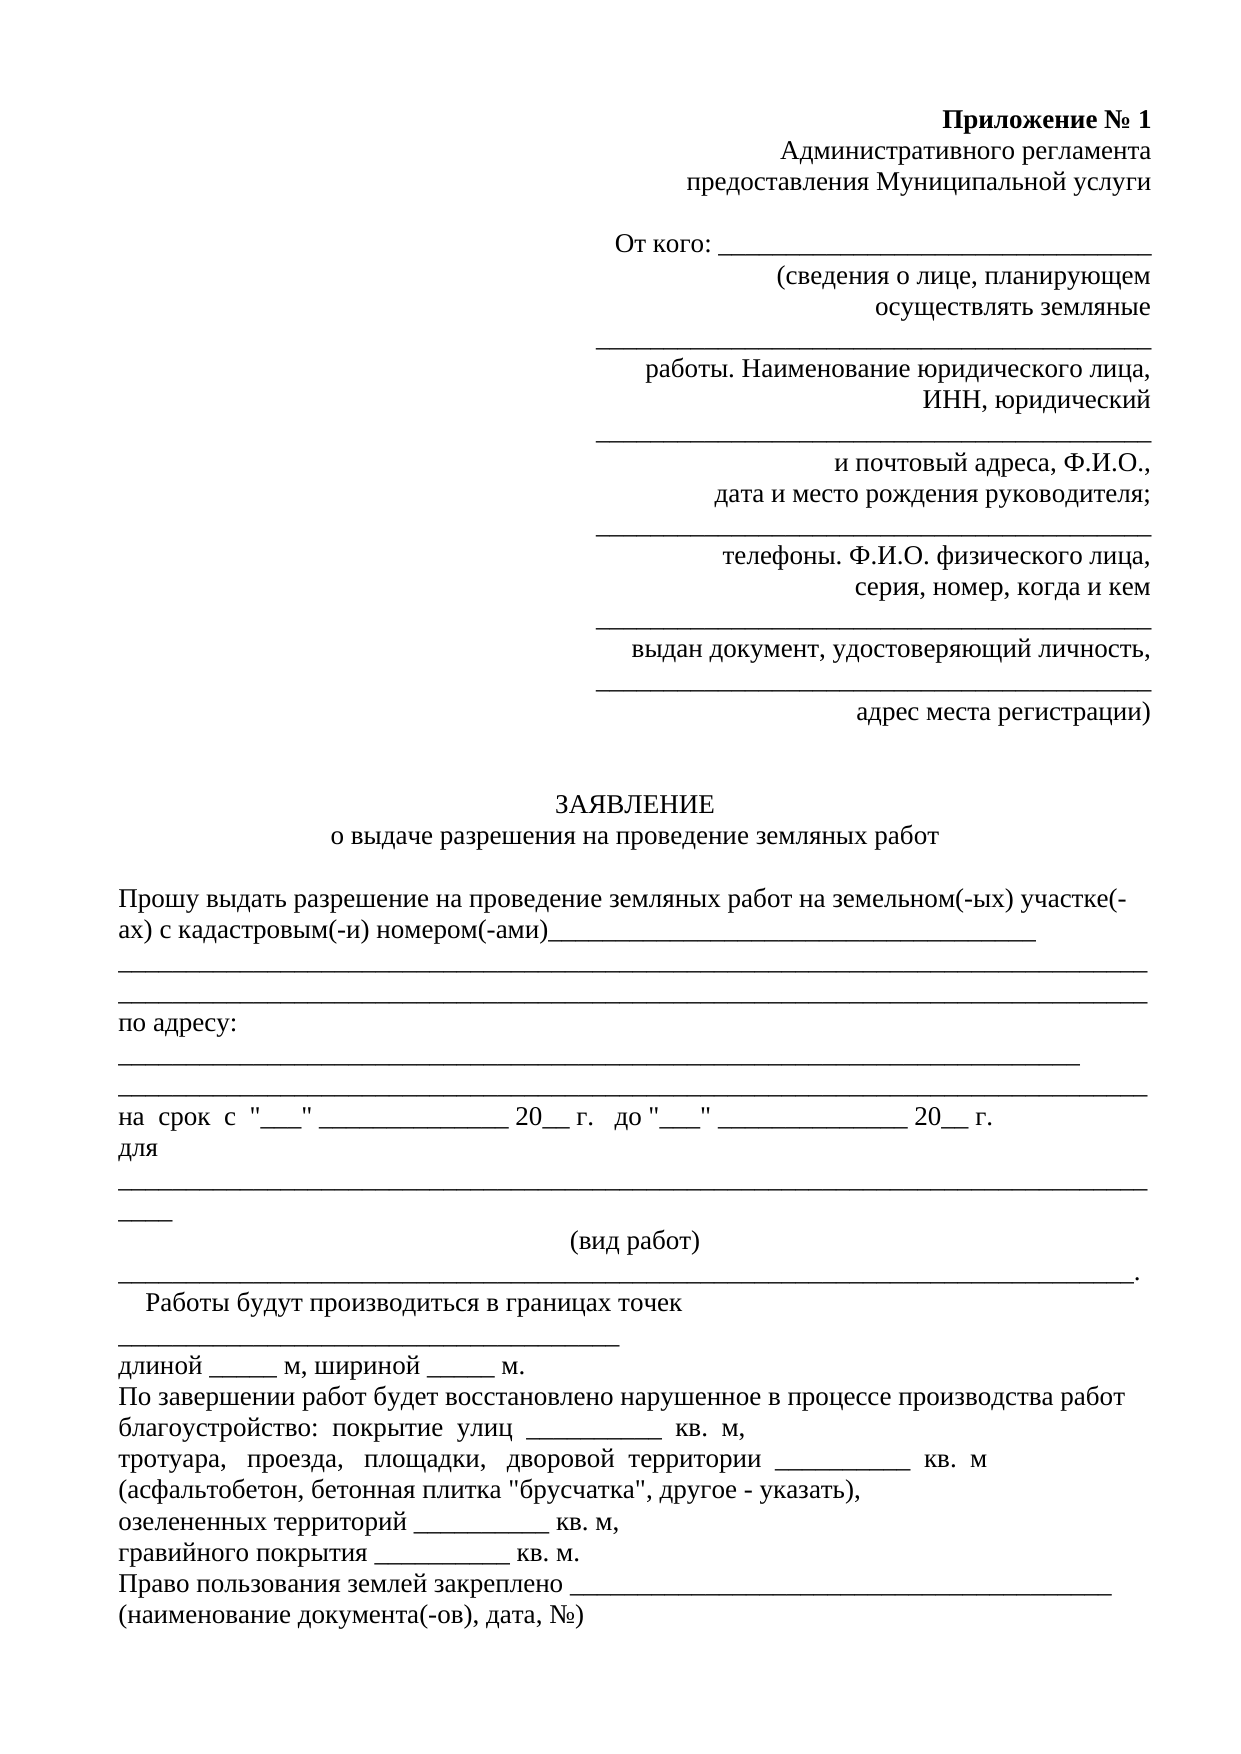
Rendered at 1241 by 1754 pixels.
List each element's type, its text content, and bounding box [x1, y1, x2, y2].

text ____________________________________________________________________________ [118, 944, 1152, 975]
text _________________________________________ [118, 664, 1152, 695]
text выдан документ, удостоверяющий личность, [118, 632, 1152, 664]
text для ________________________________________________________________________________ [118, 1131, 1152, 1224]
text тротуара, проезда, площадки, дворовой территории __________ кв. м [118, 1442, 1152, 1473]
text ___________________________________________________________________________. [118, 1255, 1152, 1287]
text От кого: ________________________________ [118, 228, 1152, 259]
text предоставления Муниципальной услуги [118, 165, 1152, 196]
text дата и место рождения руководителя; [118, 477, 1152, 508]
text ЗАЯВЛЕНИЕ [118, 788, 1152, 819]
text Право пользования землей закреплено ________________________________________ [118, 1567, 1152, 1598]
text о выдаче разрешения на проведение земляных работ [118, 819, 1152, 851]
text на срок с "___" ______________ 20__ г. до "___" ______________ 20__ г. [118, 1100, 1152, 1131]
text длиной _____ м, шириной _____ м. [118, 1349, 1152, 1380]
text гравийного покрытия __________ кв. м. [118, 1536, 1152, 1567]
text ____________________________________________________________________________ [118, 975, 1152, 1006]
text Приложение № 1 [118, 103, 1152, 134]
text ИНН, юридический [118, 383, 1152, 414]
text _________________________________________ [118, 321, 1152, 352]
text _________________________________________ [118, 508, 1152, 539]
text По завершении работ будет восстановлено нарушенное в процессе производства работ благоустройство: покрытие улиц __________ кв. м, [118, 1380, 1152, 1442]
text (сведения о лице, планирующем [118, 259, 1152, 290]
text Работы будут производиться в границах точек _____________________________________ [118, 1287, 1152, 1349]
text работы. Наименование юридического лица, [118, 352, 1152, 383]
text ____________________________________________________________________________ [118, 1068, 1152, 1100]
text озелененных территорий __________ кв. м, [118, 1504, 1152, 1536]
text _________________________________________ [118, 414, 1152, 446]
text Прошу выдать разрешение на проведение земляных работ на земельном(-ых) участке(-ах) с кадастровым(-и) номером(-ами)____________________________________ [118, 882, 1152, 944]
text _________________________________________ [118, 601, 1152, 632]
text Административного регламента [118, 134, 1152, 165]
text (вид работ) [118, 1224, 1152, 1255]
text (наименование документа(-ов), дата, №) [118, 1598, 1152, 1629]
text (асфальтобетон, бетонная плитка "брусчатка", другое - указать), [118, 1473, 1152, 1504]
text телефоны. Ф.И.О. физического лица, [118, 539, 1152, 570]
text серия, номер, когда и кем [118, 570, 1152, 601]
text осуществлять земляные [118, 290, 1152, 321]
text и почтовый адреса, Ф.И.О., [118, 446, 1152, 477]
text по адресу: _______________________________________________________________________ [118, 1006, 1152, 1068]
text адрес места регистрации) [118, 695, 1152, 726]
